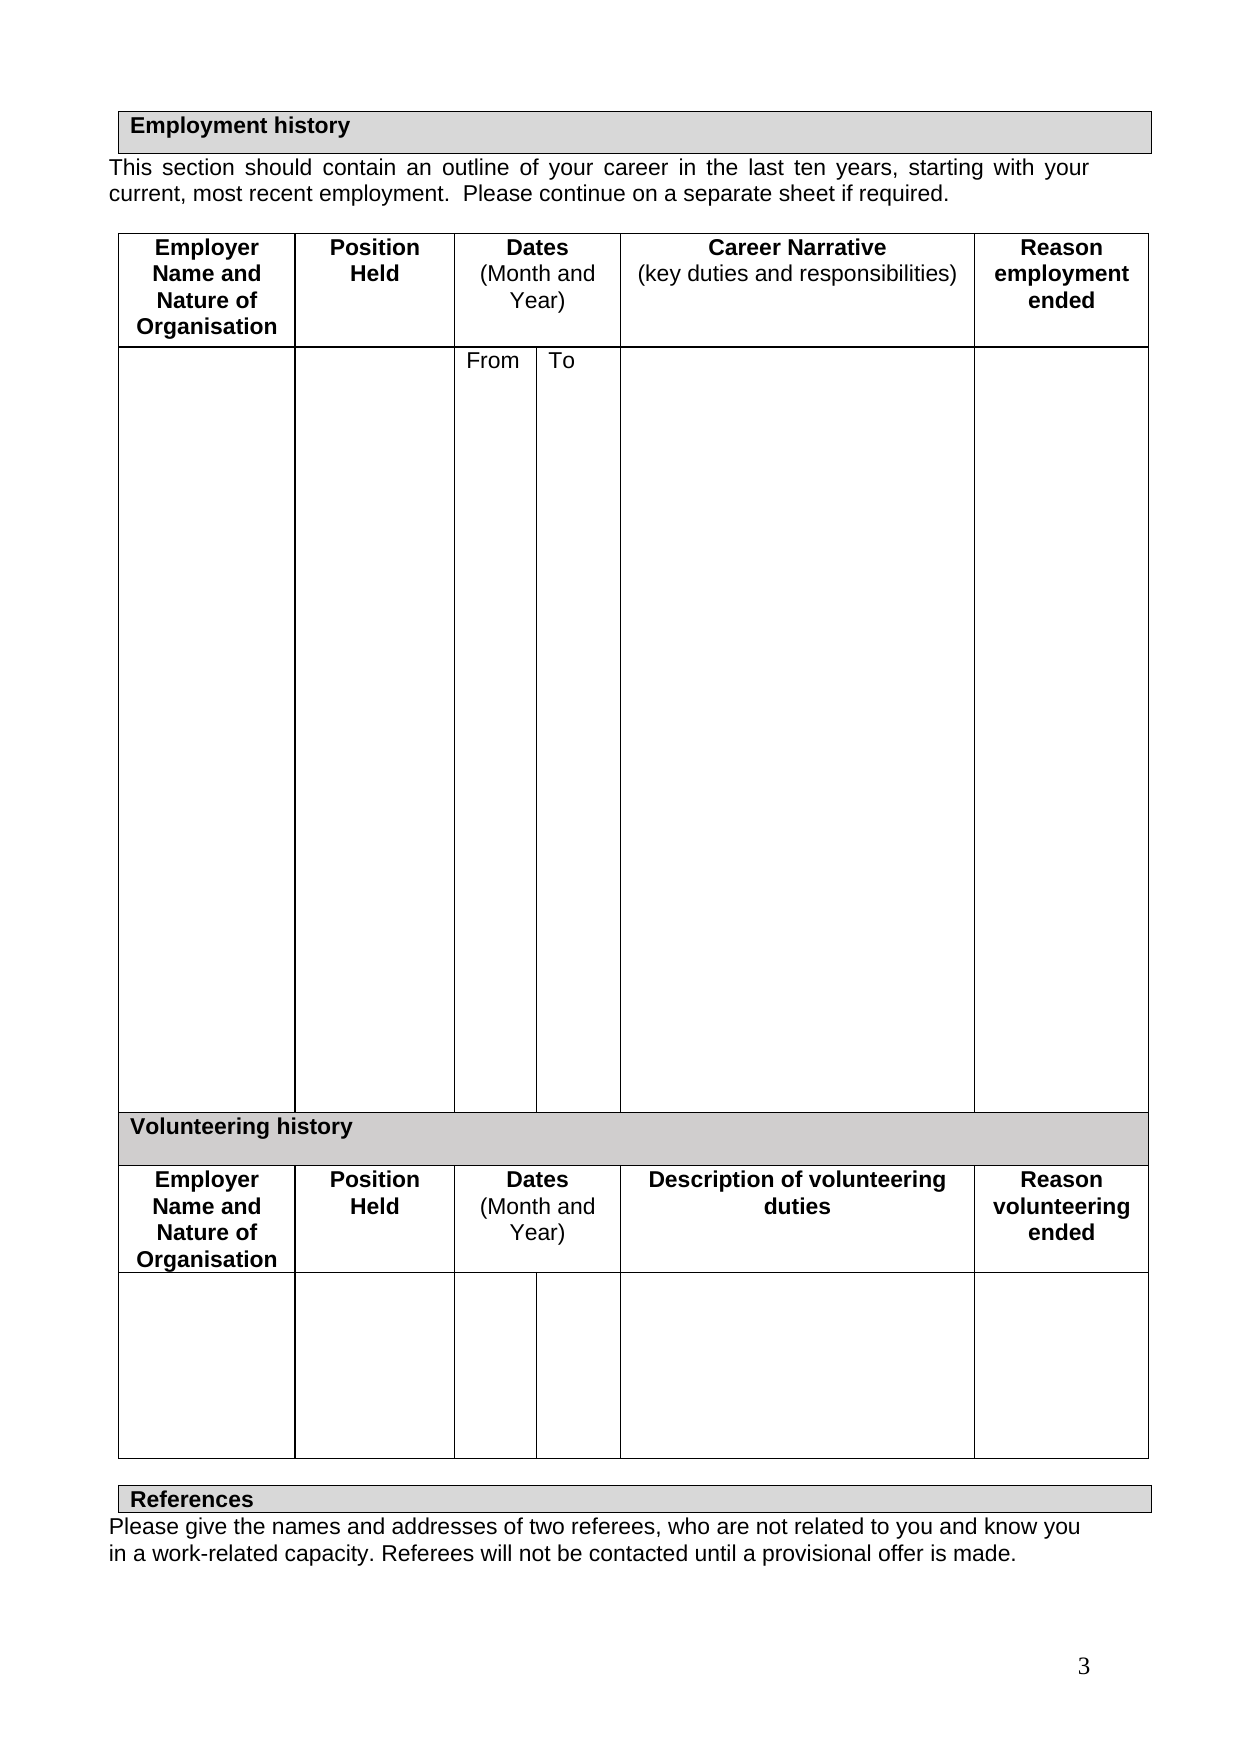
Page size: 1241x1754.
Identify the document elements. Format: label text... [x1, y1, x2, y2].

table_cell Description of volunteering duties [621, 1166, 974, 1272]
table_cell Volunteering history [119, 1113, 1148, 1165]
table_cell [455, 1273, 536, 1457]
table_cell [119, 1273, 294, 1457]
table_cell [119, 348, 294, 1112]
table_cell [975, 348, 1148, 1112]
table_cell From [455, 348, 536, 1112]
table_header Career Narrative (key duties and responsibilities) [621, 234, 974, 346]
table_cell [621, 348, 974, 1112]
text Please give the names and addresses of two referees, who are not related to you and know you in a work-related capacity. Referees will not be contacted until a provisional offer is made. [109, 1513, 1090, 1566]
table_cell Dates (Month and Year) [455, 1166, 620, 1272]
table_cell Employer Name and Nature of Organisation [119, 1166, 294, 1272]
table_cell [537, 1273, 620, 1457]
text This section should contain an outline of your career in the last ten years, starting with your current, most recent employment. Please continue on a separate sheet if required. [109, 154, 1090, 207]
table_cell To [537, 348, 620, 1112]
table_header Employment history [119, 112, 1151, 153]
table_cell [975, 1273, 1148, 1457]
table_cell [296, 1273, 454, 1457]
table_cell Position Held [296, 1166, 454, 1272]
table_header Employer Name and Nature of Organisation [119, 234, 294, 346]
table_header Reason employment ended [975, 234, 1148, 346]
table_header References [119, 1486, 1151, 1512]
table_header Position Held [296, 234, 454, 346]
table_cell [296, 348, 454, 1112]
table_header Dates (Month and Year) [455, 234, 620, 346]
table_cell [621, 1273, 974, 1457]
table_cell Reason volunteering ended [975, 1166, 1148, 1272]
